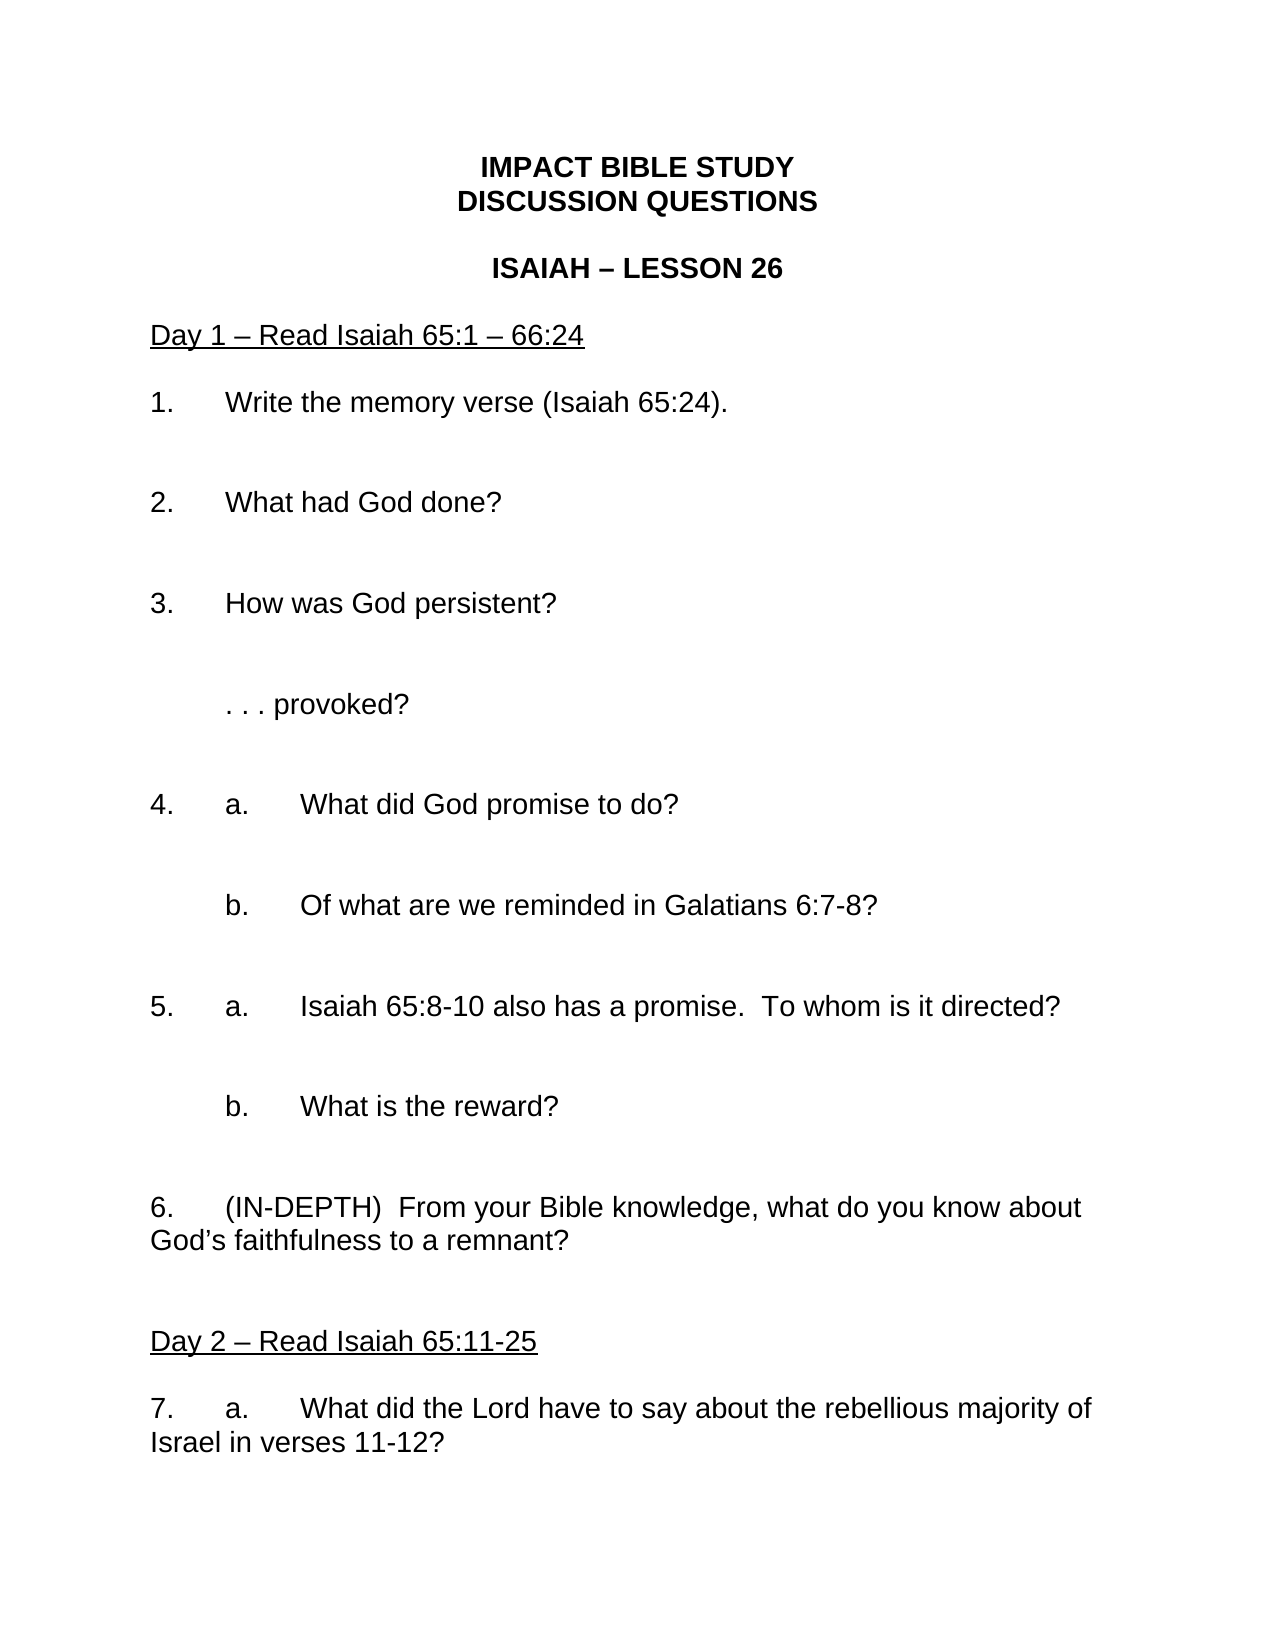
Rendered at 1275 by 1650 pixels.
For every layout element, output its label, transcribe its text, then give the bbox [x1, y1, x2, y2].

text IMPACT BIBLE STUDY [150, 150, 1125, 183]
text Day 2 – Read Isaiah 65:11-25 [150, 1324, 1125, 1357]
text DISCUSSION QUESTIONS [150, 183, 1125, 217]
text Day 1 – Read Isaiah 65:1 – 66:24 [150, 318, 1125, 351]
text 1. Write the memory verse (Isaiah 65:24). [150, 385, 1125, 418]
text 4. a. What did God promise to do? [150, 787, 1125, 821]
text 2. What had God done? [150, 485, 1125, 519]
text 3. How was God persistent? [150, 586, 1125, 619]
text 7. a. What did the Lord have to say about the rebellious majority of Israel in verses 11-12? [150, 1391, 1125, 1458]
text b. Of what are we reminded in Galatians 6:7-8? [150, 888, 1125, 921]
text . . . provoked? [150, 687, 1125, 720]
text b. What is the reward? [150, 1089, 1125, 1123]
text ISAIAH – LESSON 26 [150, 251, 1125, 284]
text 5. a. Isaiah 65:8-10 also has a promise. To whom is it directed? [150, 988, 1125, 1022]
text 6. (IN-DEPTH) From your Bible knowledge, what do you know about God’s faithfulness to a remnant? [150, 1190, 1125, 1257]
